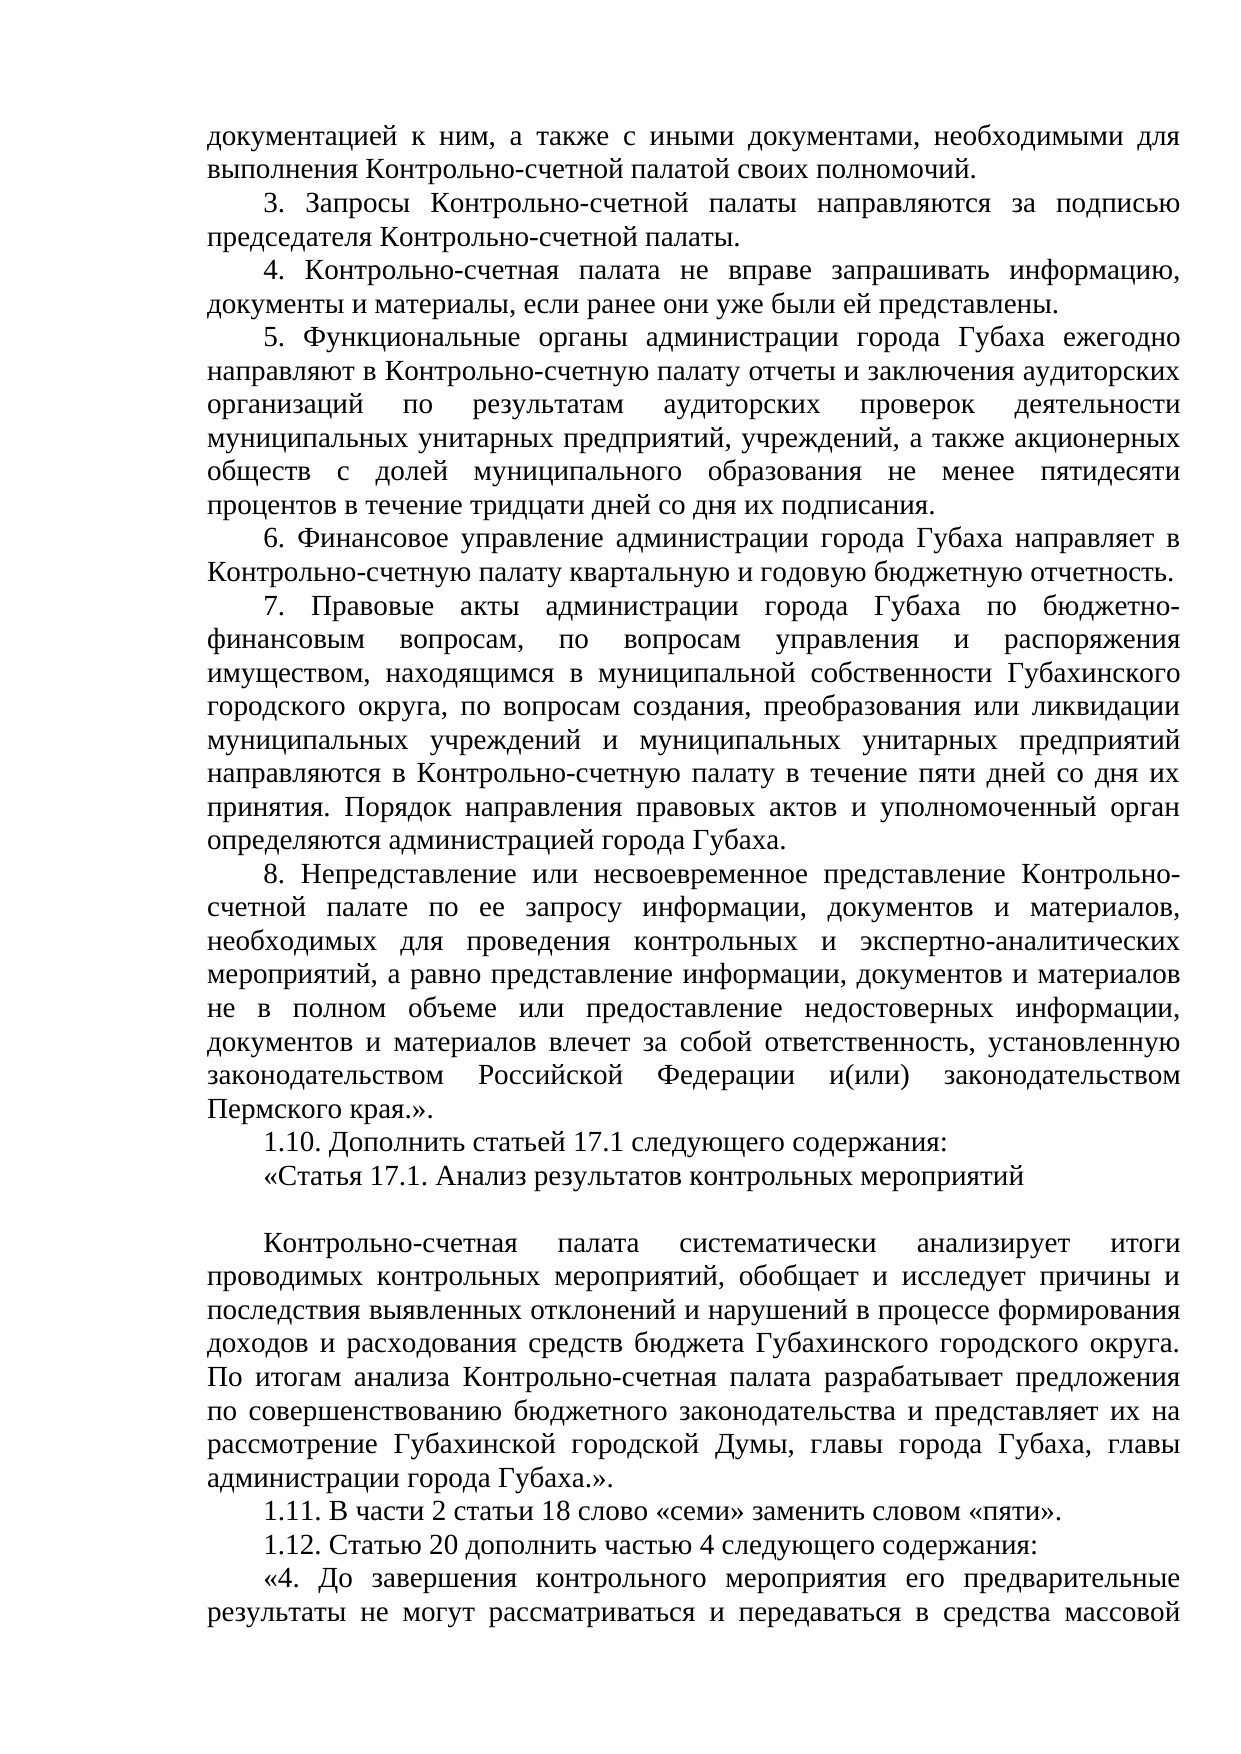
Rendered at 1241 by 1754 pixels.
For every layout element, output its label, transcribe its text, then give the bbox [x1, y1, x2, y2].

text Контрольно-счетная палата систематически анализирует итоги проводимых контрольных мероприятий, обобщает и исследует причины и последствия выявленных отклонений и нарушений в процессе формирования доходов и расходования средств бюджета Губахинского городского округа. По итогам анализа Контрольно-счетная палата разрабатывает предложения по совершенствованию бюджетного законодательства и представляет их на рассмотрение Губахинской городской Думы, главы города Губаха, главы администрации города Губаха.». [207, 1225, 1181, 1493]
text 1.11. В части 2 статьи 18 слово «семи» заменить словом «пяти». [207, 1493, 1181, 1527]
text 3. Запросы Контрольно-счетной палаты направляются за подписью председателя Контрольно-счетной палаты. [207, 185, 1181, 252]
text 4. Контрольно-счетная палата не вправе запрашивать информацию, документы и материалы, если ранее они уже были ей представлены. [207, 252, 1181, 319]
text 7. Правовые акты администрации города Губаха по бюджетно-финансовым вопросам, по вопросам управления и распоряжения имуществом, находящимся в муниципальной собственности Губахинского городского округа, по вопросам создания, преобразования или ликвидации муниципальных учреждений и муниципальных унитарных предприятий направляются в Контрольно-счетную палату в течение пяти дней со дня их принятия. Порядок направления правовых актов и уполномоченный орган определяются администрацией города Губаха. [207, 588, 1181, 856]
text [207, 118, 1181, 185]
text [207, 1560, 1181, 1627]
text 8. Непредставление или несвоевременное представление Контрольно-счетной палате по ее запросу информации, документов и материалов, необходимых для проведения контрольных и экспертно-аналитических мероприятий, а равно представление информации, документов и материалов не в полном объеме или предоставление недостоверных информации, документов и материалов влечет за собой ответственность, установленную законодательством Российской Федерации и(или) законодательством Пермского края.». [207, 856, 1181, 1124]
text 6. Финансовое управление администрации города Губаха направляет в Контрольно-счетную палату квартальную и годовую бюджетную отчетность. [207, 521, 1181, 588]
text 5. Функциональные органы администрации города Губаха ежегодно направляют в Контрольно-счетную палату отчеты и заключения аудиторских организаций по результатам аудиторских проверок деятельности муниципальных унитарных предприятий, учреждений, а также акционерных обществ с долей муниципального образования не менее пятидесяти процентов в течение тридцати дней со дня их подписания. [207, 319, 1181, 521]
text 1.10. Дополнить статьей 17.1 следующего содержания: [207, 1124, 1181, 1158]
text 1.12. Статью 20 дополнить частью 4 следующего содержания: [207, 1527, 1181, 1560]
text «Статья 17.1. Анализ результатов контрольных мероприятий [207, 1158, 1181, 1191]
